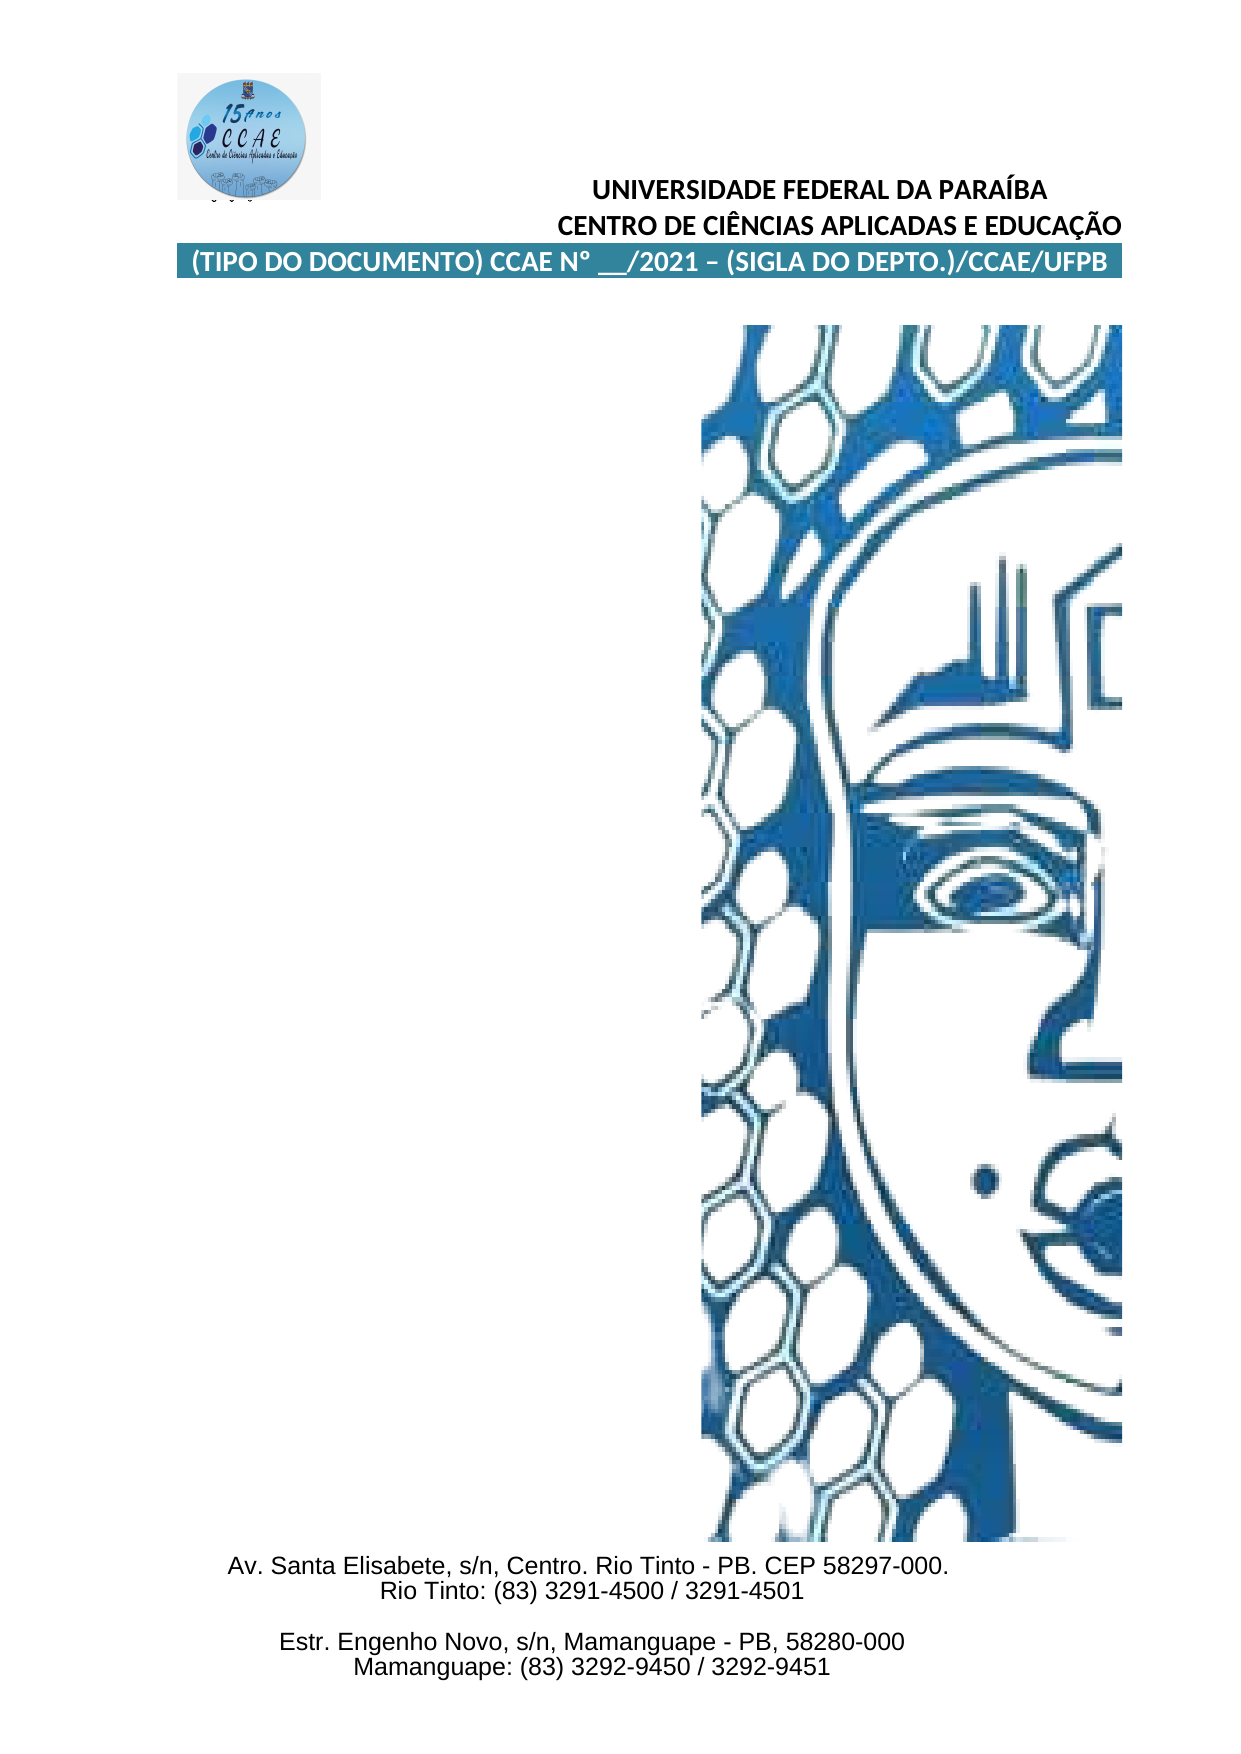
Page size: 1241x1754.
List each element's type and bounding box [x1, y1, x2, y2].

picture [177, 73, 321, 204]
picture [701, 325, 1123, 1542]
